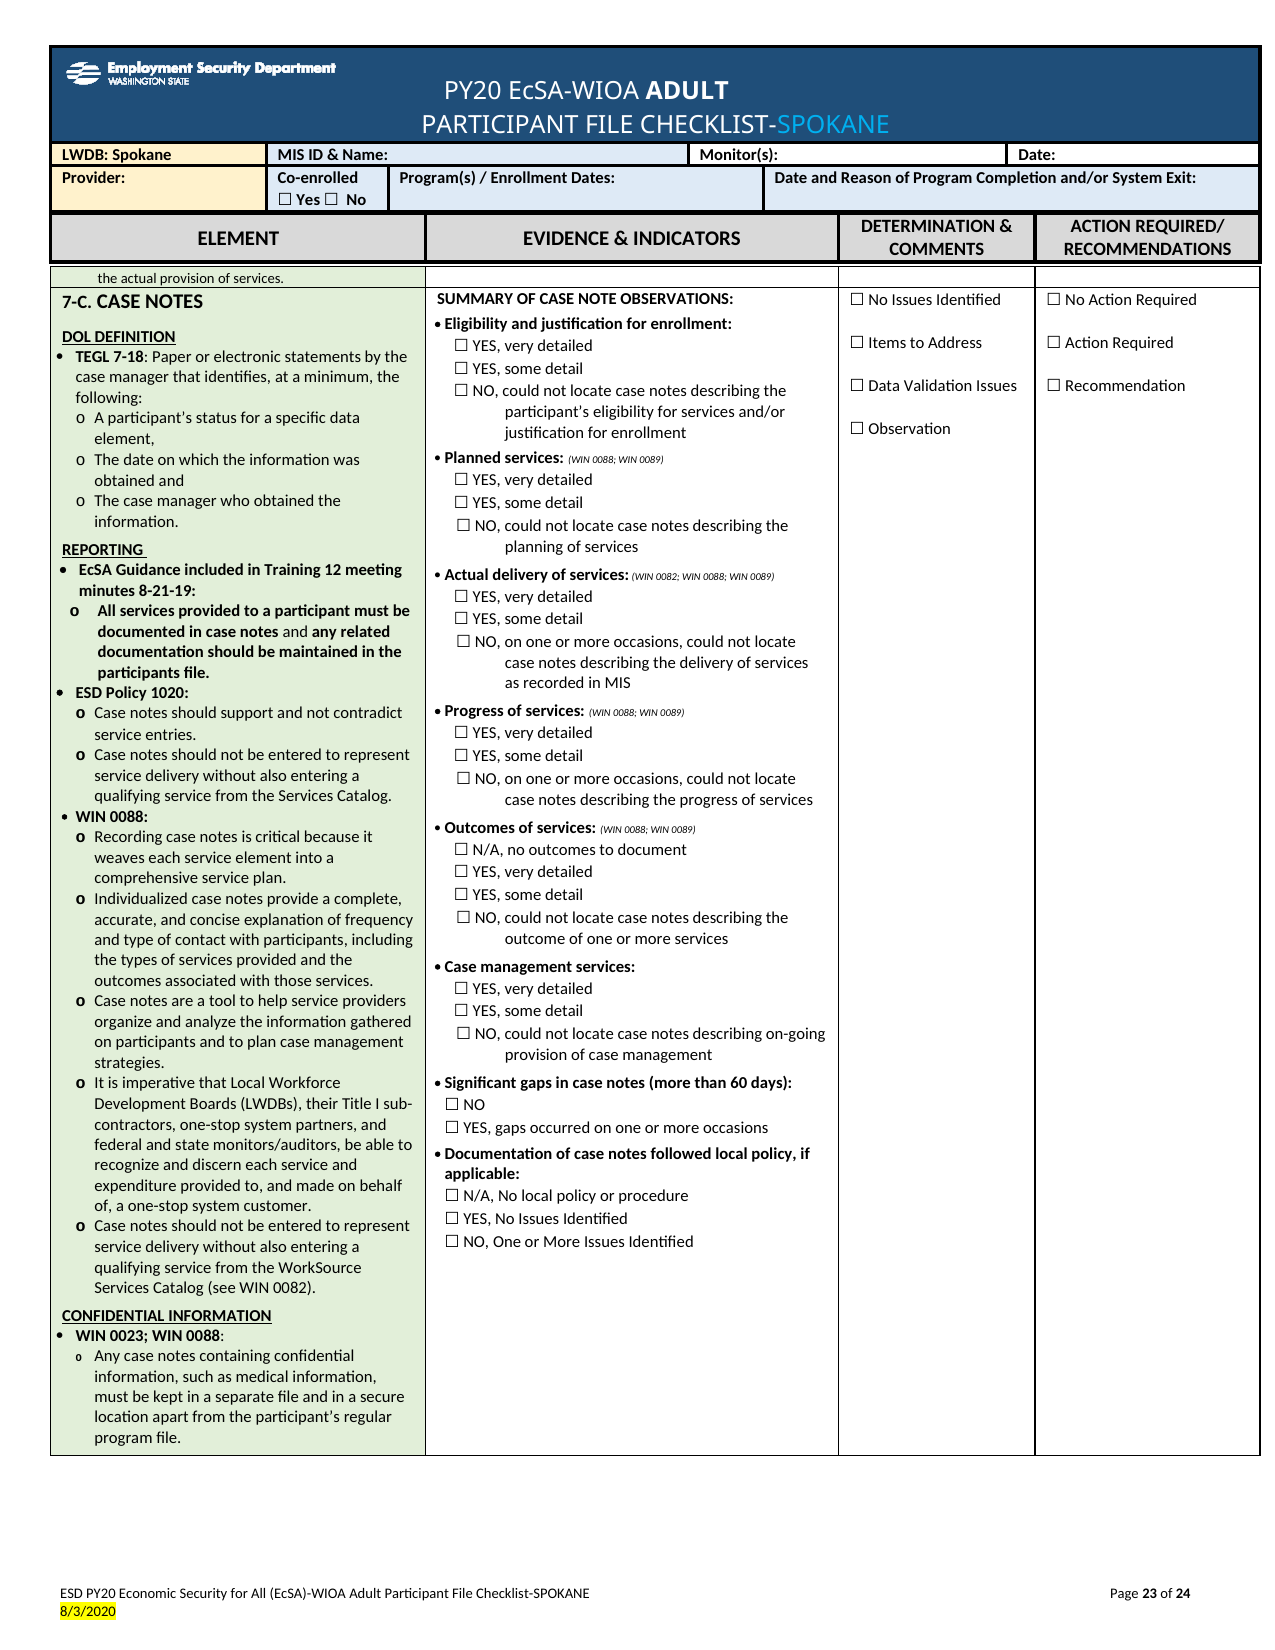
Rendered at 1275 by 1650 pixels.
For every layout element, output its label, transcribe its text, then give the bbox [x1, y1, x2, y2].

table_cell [1036, 267, 1259, 287]
picture [61, 48, 337, 100]
table_cell Summary of case note observations: Eligibility and justification for enrollment: YES, very detailed YES, some detail NO, could not locate case notes describing the participant’s eligibility for services and/or justification for enrollment Planned services: (WIN 0088; WIN 0089) YES, very detailed YES, some detail NO, could not locate case notes describing the planning of services Actual delivery of services: (WIN 0082; WIN 0088; WIN 0089) YES, very detailed YES, some detail NO, on one or more occasions, could not locate case notes describing the delivery of services as recorded in MIS Progress of services: (WIN 0088; WIN 0089) YES, very detailed YES, some detail NO, on one or more occasions, could not locate case notes describing the progress of services Outcomes of services: (WIN 0088; WIN 0089) N/A, no outcomes to document YES, very detailed YES, some detail NO, could not locate case notes describing the outcome of one or more services Case management services: YES, very detailed YES, some detail NO, could not locate case notes describing on-going provision of case management Significant gaps in case notes (more than 60 days): NO YES, gaps occurred on one or more occasions Documentation of case notes followed local policy, if applicable: N/A, No local policy or procedure YES, No Issues Identified NO, One or More Issues Identified [426, 288, 838, 1455]
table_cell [1036, 288, 1259, 1455]
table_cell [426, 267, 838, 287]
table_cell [839, 267, 1034, 287]
table_cell 7-C. Case Notes dol definition TEGL 7-18: Paper or electronic statements by the case manager that identifies, at a minimum, the following: A participant’s status for a specific data element, The date on which the information was obtained and The case manager who obtained the information. reporting EcSA Guidance included in Training 12 meeting minutes 8-21-19: All services provided to a participant must be documented in case notes and any related documentation should be maintained in the participants file. ESD Policy 1020: Case notes should support and not contradict service entries. Case notes should not be entered to represent service delivery without also entering a qualifying service from the Services Catalog. WIN 0088: Recording case notes is critical because it weaves each service element into a comprehensive service plan. Individualized case notes provide a complete, accurate, and concise explanation of frequency and type of contact with participants, including the types of services provided and the outcomes associated with those services. Case notes are a tool to help service providers organize and analyze the information gathered on participants and to plan case management strategies. It is imperative that Local Workforce Development Boards (LWDBs), their Title I sub-contractors, one-stop system partners, and federal and state monitors/auditors, be able to recognize and discern each service and expenditure provided to, and made on behalf of, a one-stop system customer. Case notes should not be entered to represent service delivery without also entering a qualifying service from the WorkSource Services Catalog (see WIN 0082). Confidential information WIN 0023; WIN 0088: Any case notes containing confidential information, such as medical information, must be kept in a separate file and in a secure location apart from the participant’s regular program file. [51, 288, 425, 1455]
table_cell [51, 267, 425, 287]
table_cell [839, 288, 1034, 1455]
